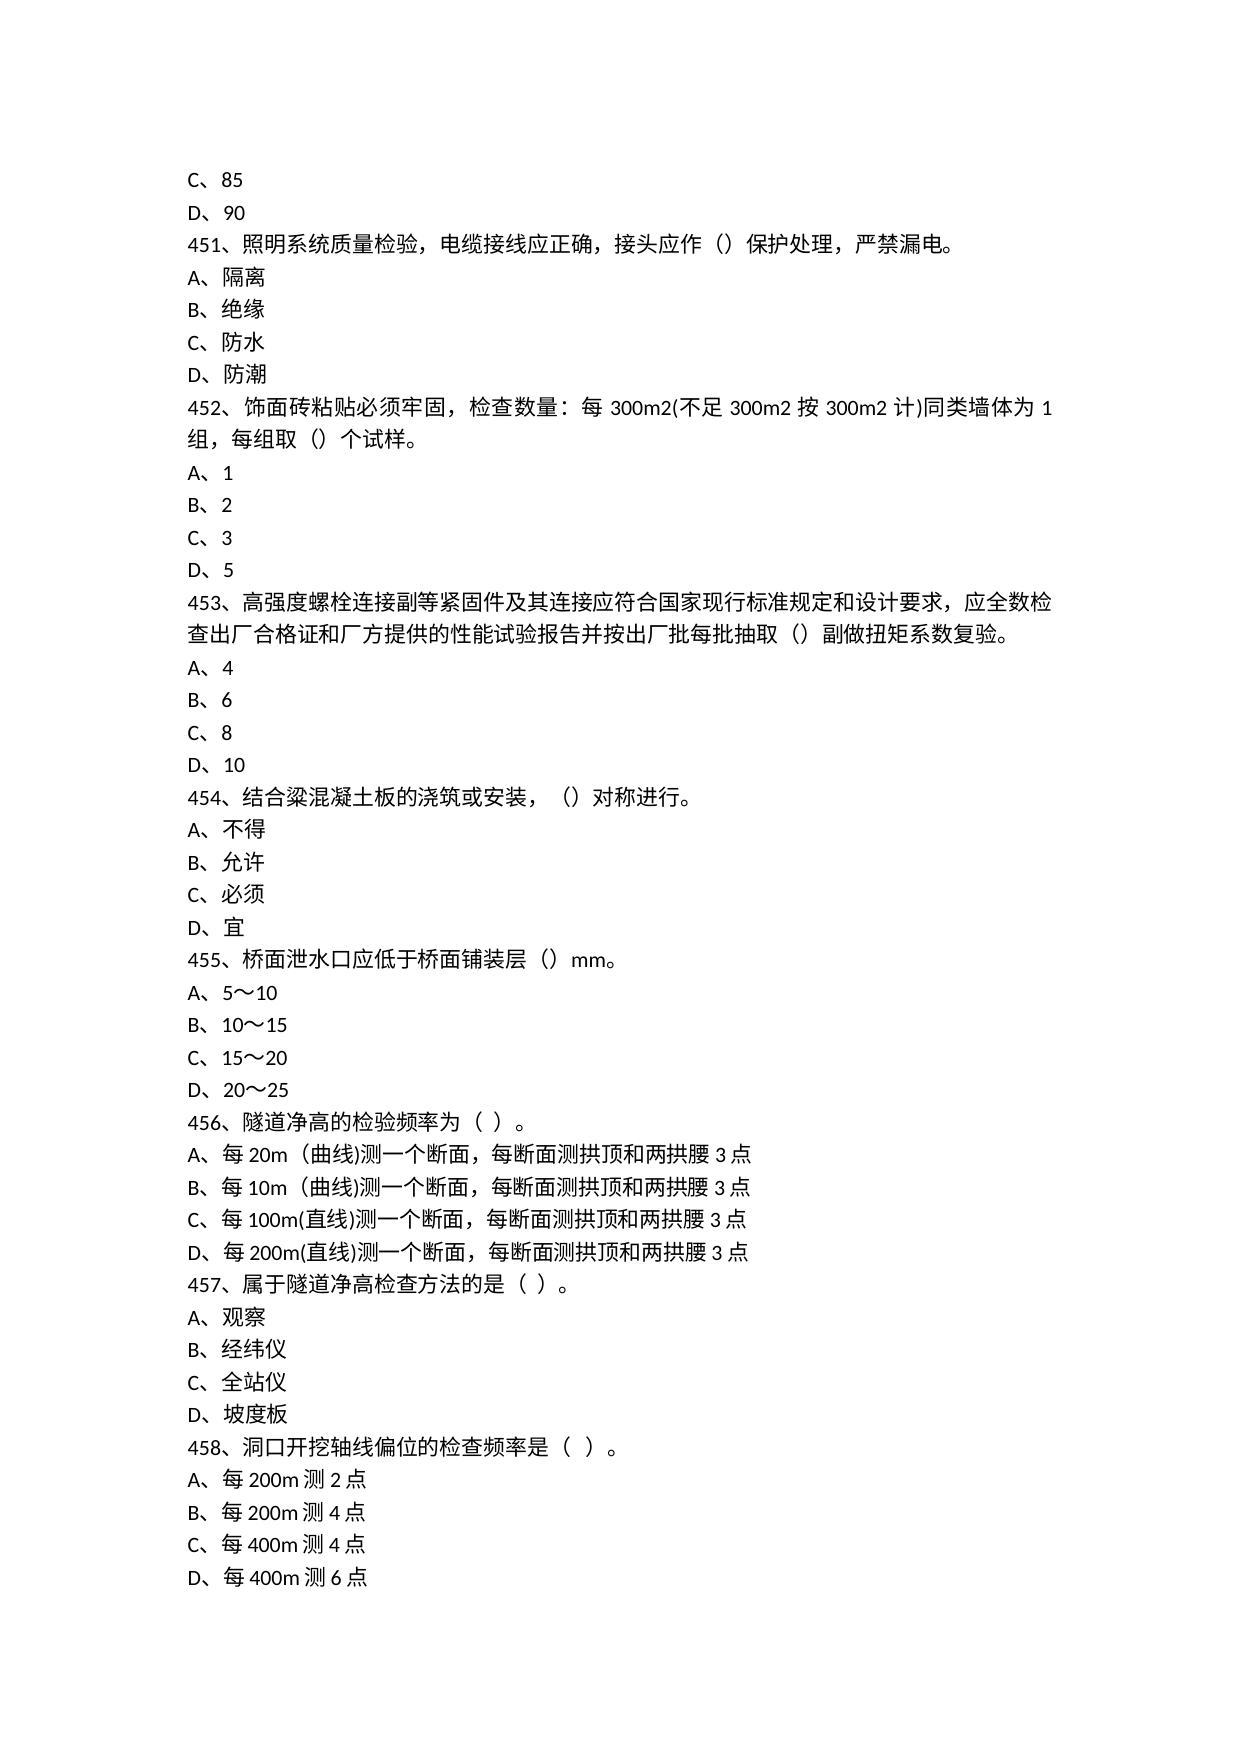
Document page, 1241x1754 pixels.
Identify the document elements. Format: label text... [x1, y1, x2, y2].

text C、每100m(直线)测一个断面，每断面测拱顶和两拱腰3点 [187, 1202, 1053, 1234]
text 455、桥面泄水口应低于桥面铺装层（）mm。 [187, 942, 1053, 974]
text C、全站仪 [187, 1364, 1053, 1397]
text 454、结合粱混凝土板的浇筑或安装，（）对称进行。 [187, 779, 1053, 812]
text D、防潮 [187, 357, 1053, 389]
text A、每20m（曲线)测一个断面，每断面测拱顶和两拱腰3点 [187, 1137, 1053, 1169]
text B、允许 [187, 844, 1053, 877]
text D、20～25 [187, 1072, 1053, 1104]
text B、10～15 [187, 1007, 1053, 1039]
text D、坡度板 [187, 1397, 1053, 1429]
text D、10 [187, 747, 1053, 779]
text A、隔离 [187, 259, 1053, 292]
text C、3 [187, 519, 1053, 552]
text D、5 [187, 552, 1053, 584]
text B、2 [187, 487, 1053, 519]
text 456、隧道净高的检验频率为（ ）。 [187, 1104, 1053, 1137]
text B、每200m测4点 [187, 1494, 1053, 1527]
text A、每200m测2点 [187, 1462, 1053, 1494]
text C、必须 [187, 877, 1053, 909]
text 452、饰面砖粘贴必须牢固，检查数量：每 300m2(不足 300m2 按 300m2 计)同类墙体为 1 组，每组取（）个试样。 [187, 389, 1053, 454]
text B、每10m（曲线)测一个断面，每断面测拱顶和两拱腰3点 [187, 1169, 1053, 1202]
text A、观察 [187, 1299, 1053, 1332]
text D、每200m(直线)测一个断面，每断面测拱顶和两拱腰3点 [187, 1234, 1053, 1267]
text B、绝缘 [187, 292, 1053, 324]
text A、4 [187, 649, 1053, 682]
text A、不得 [187, 812, 1053, 844]
text C、8 [187, 714, 1053, 747]
text D、宜 [187, 909, 1053, 942]
text C、85 [187, 162, 1053, 194]
text A、5～10 [187, 974, 1053, 1007]
text 457、属于隧道净高检查方法的是（ ）。 [187, 1267, 1053, 1299]
text D、每400m测6点 [187, 1559, 1053, 1592]
text 451、照明系统质量检验，电缆接线应正确，接头应作（）保护处理，严禁漏电。 [187, 227, 1053, 259]
text C、每400m测4点 [187, 1527, 1053, 1559]
text 453、高强度螺栓连接副等紧固件及其连接应符合国家现行标准规定和设计要求，应全数检查出厂合格证和厂方提供的性能试验报告并按出厂批每批抽取（）副做扭矩系数复验。 [187, 584, 1053, 649]
text 458、洞口开挖轴线偏位的检查频率是（ ）。 [187, 1429, 1053, 1462]
text D、90 [187, 194, 1053, 227]
text B、6 [187, 682, 1053, 714]
text C、防水 [187, 324, 1053, 357]
text B、经纬仪 [187, 1332, 1053, 1364]
text C、15～20 [187, 1039, 1053, 1072]
text A、1 [187, 454, 1053, 487]
